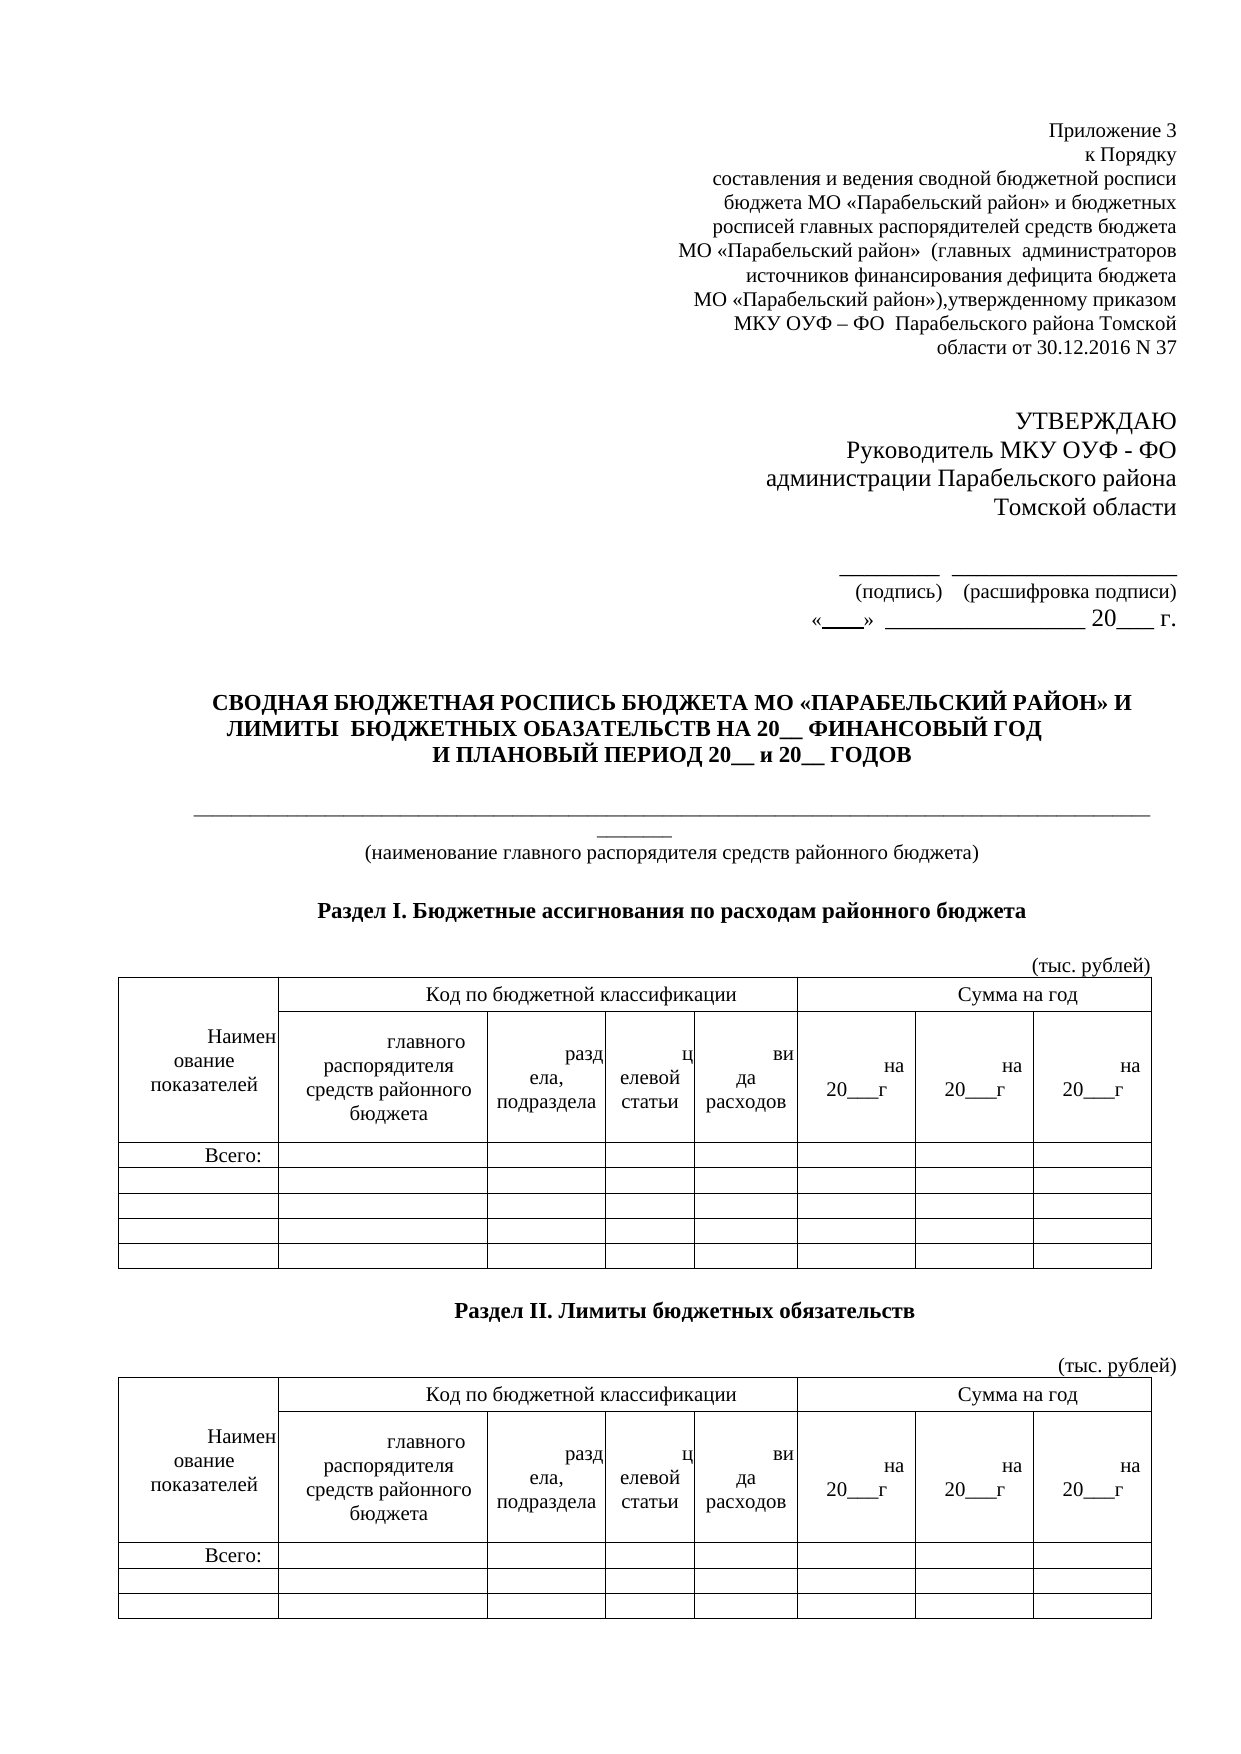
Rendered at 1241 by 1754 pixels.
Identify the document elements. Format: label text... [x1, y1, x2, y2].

text МКУ ОУФ – ФО Парабельского района Томской [118, 311, 1177, 335]
table_cell [279, 1194, 487, 1217]
table_cell Всего: [119, 1543, 278, 1567]
table_cell [916, 1594, 1033, 1618]
table_cell [606, 1594, 694, 1618]
table_cell [798, 1143, 915, 1167]
table_cell [606, 1168, 694, 1192]
table_cell [798, 1194, 915, 1217]
table_cell [916, 1244, 1033, 1268]
table_cell [1034, 1143, 1151, 1167]
text администрации Парабельского района [118, 463, 1177, 492]
text МО «Парабельский район» (главных администраторов [118, 238, 1177, 262]
table_cell [916, 1543, 1033, 1567]
table_cell ______________________________________________________________________________________________________________ [118, 768, 1150, 840]
table_cell [488, 1194, 605, 1217]
table_cell главного распорядителя средств районного бюджета [279, 1412, 487, 1542]
text бюджета МО «Парабельский район» и бюджетных [118, 190, 1177, 214]
table_cell [606, 1244, 694, 1268]
table_header СВОДНАЯ БЮДЖЕТНАЯ РОСПИСЬ БЮДЖЕТА МО «ПАРАБЕЛЬСКИЙ РАЙОН» И ЛИМИТЫ БЮДЖЕТНЫХ ОБАЗАТЕЛЬСТВ НА 20__ ФИНАНСОВЫЙ ГОД И ПЛАНОВЫЙ ПЕРИОД 20__ и 20__ ГОДОВ [118, 689, 1150, 768]
table_cell [1034, 1569, 1151, 1592]
table_cell [798, 1244, 915, 1268]
table_cell на 20___г [916, 1412, 1033, 1542]
text УТВЕРЖДАЮ [118, 406, 1177, 435]
table_cell раздела, подраздела [488, 1012, 605, 1142]
table_cell [488, 1168, 605, 1192]
text составления и ведения сводной бюджетной росписи [118, 166, 1177, 190]
text Руководитель МКУ ОУФ - ФО [118, 435, 1177, 463]
table_cell целевой статьи [606, 1412, 694, 1542]
text области от 30.12.2016 N 37 [118, 335, 1177, 359]
text росписей главных распорядителей средств бюджета [118, 214, 1177, 238]
table_cell [119, 1219, 278, 1243]
table_cell [606, 1219, 694, 1243]
table_cell Всего: [119, 1143, 278, 1167]
table_cell [695, 1143, 797, 1167]
table_header Наименование показателей [119, 1378, 278, 1542]
table_cell [695, 1244, 797, 1268]
table_cell [119, 1569, 278, 1592]
table_header Код по бюджетной классификации [279, 1378, 797, 1411]
table_cell [119, 1594, 278, 1618]
table_cell [1034, 1194, 1151, 1217]
table_cell на 20___г [798, 1012, 915, 1142]
table_cell Сумма на год [798, 978, 1151, 1011]
table_cell [798, 1543, 915, 1567]
table_cell [488, 1219, 605, 1243]
table_cell [488, 1143, 605, 1167]
table_cell на 20___г [1034, 1012, 1151, 1142]
text источников финансирования дефицита бюджета [118, 262, 1177, 287]
text Приложение 3 [118, 118, 1177, 142]
table_cell главного распорядителя средств районного бюджета [279, 1012, 487, 1142]
table_cell (наименование главного распорядителя средств районного бюджета) [118, 840, 1150, 869]
table_cell [279, 1244, 487, 1268]
table_cell [695, 1543, 797, 1567]
table_cell [279, 1569, 487, 1592]
table_cell [916, 1569, 1033, 1592]
text к Порядку [118, 142, 1177, 166]
table_cell [279, 1543, 487, 1567]
table_cell [279, 1594, 487, 1618]
table_cell [279, 1219, 487, 1243]
table_header Сумма на год [798, 1378, 1151, 1411]
table_cell [1034, 1543, 1151, 1567]
table_cell [695, 1194, 797, 1217]
table_cell [606, 1143, 694, 1167]
table_cell [488, 1244, 605, 1268]
table_cell [119, 1194, 278, 1217]
text МО «Парабельский район»),утвержденному приказом [118, 287, 1177, 311]
table_cell [916, 1219, 1033, 1243]
table_cell целевой статьи [606, 1012, 694, 1142]
table_cell [1034, 1168, 1151, 1192]
table_cell [488, 1594, 605, 1618]
table_cell [606, 1194, 694, 1217]
table_cell [606, 1543, 694, 1567]
text (подпись) (расшифровка подписи) [118, 578, 1177, 603]
table_cell [279, 1168, 487, 1192]
table_cell [488, 1543, 605, 1567]
table_cell вида расходов [695, 1012, 797, 1142]
table_cell [695, 1219, 797, 1243]
table_cell [695, 1168, 797, 1192]
text Раздел II. Лимиты бюджетных обязательств [118, 1297, 1177, 1324]
table_cell на 20___г [1034, 1412, 1151, 1542]
table_cell Наименование показателей [119, 978, 278, 1142]
table_cell [916, 1194, 1033, 1217]
table_cell [798, 1219, 915, 1243]
table_cell [916, 1168, 1033, 1192]
text ________ __________________ [118, 550, 1177, 578]
table_cell [279, 1143, 487, 1167]
table_cell [1034, 1594, 1151, 1618]
table_cell [798, 1168, 915, 1192]
table_cell [119, 1168, 278, 1192]
table_cell раздела, подраздела [488, 1412, 605, 1542]
table_cell Раздел I. Бюджетные ассигнования по расходам районного бюджета (тыс. рублей) [118, 869, 1150, 977]
table_cell [1034, 1219, 1151, 1243]
table_cell [1034, 1244, 1151, 1268]
table_cell [798, 1594, 915, 1618]
table_cell [606, 1569, 694, 1592]
table_cell на 20___г [916, 1012, 1033, 1142]
table_cell [916, 1143, 1033, 1167]
text Томской области [118, 492, 1177, 521]
table_cell на 20___г [798, 1412, 915, 1542]
table_cell [488, 1569, 605, 1592]
table_cell вида расходов [695, 1412, 797, 1542]
text « » ________________ 20___ г. [118, 603, 1177, 631]
table_cell [695, 1569, 797, 1592]
table_cell Код по бюджетной классификации [279, 978, 797, 1011]
table_cell [695, 1594, 797, 1618]
text (тыс. рублей) [118, 1353, 1177, 1377]
table_cell [119, 1244, 278, 1268]
table_cell [798, 1569, 915, 1592]
